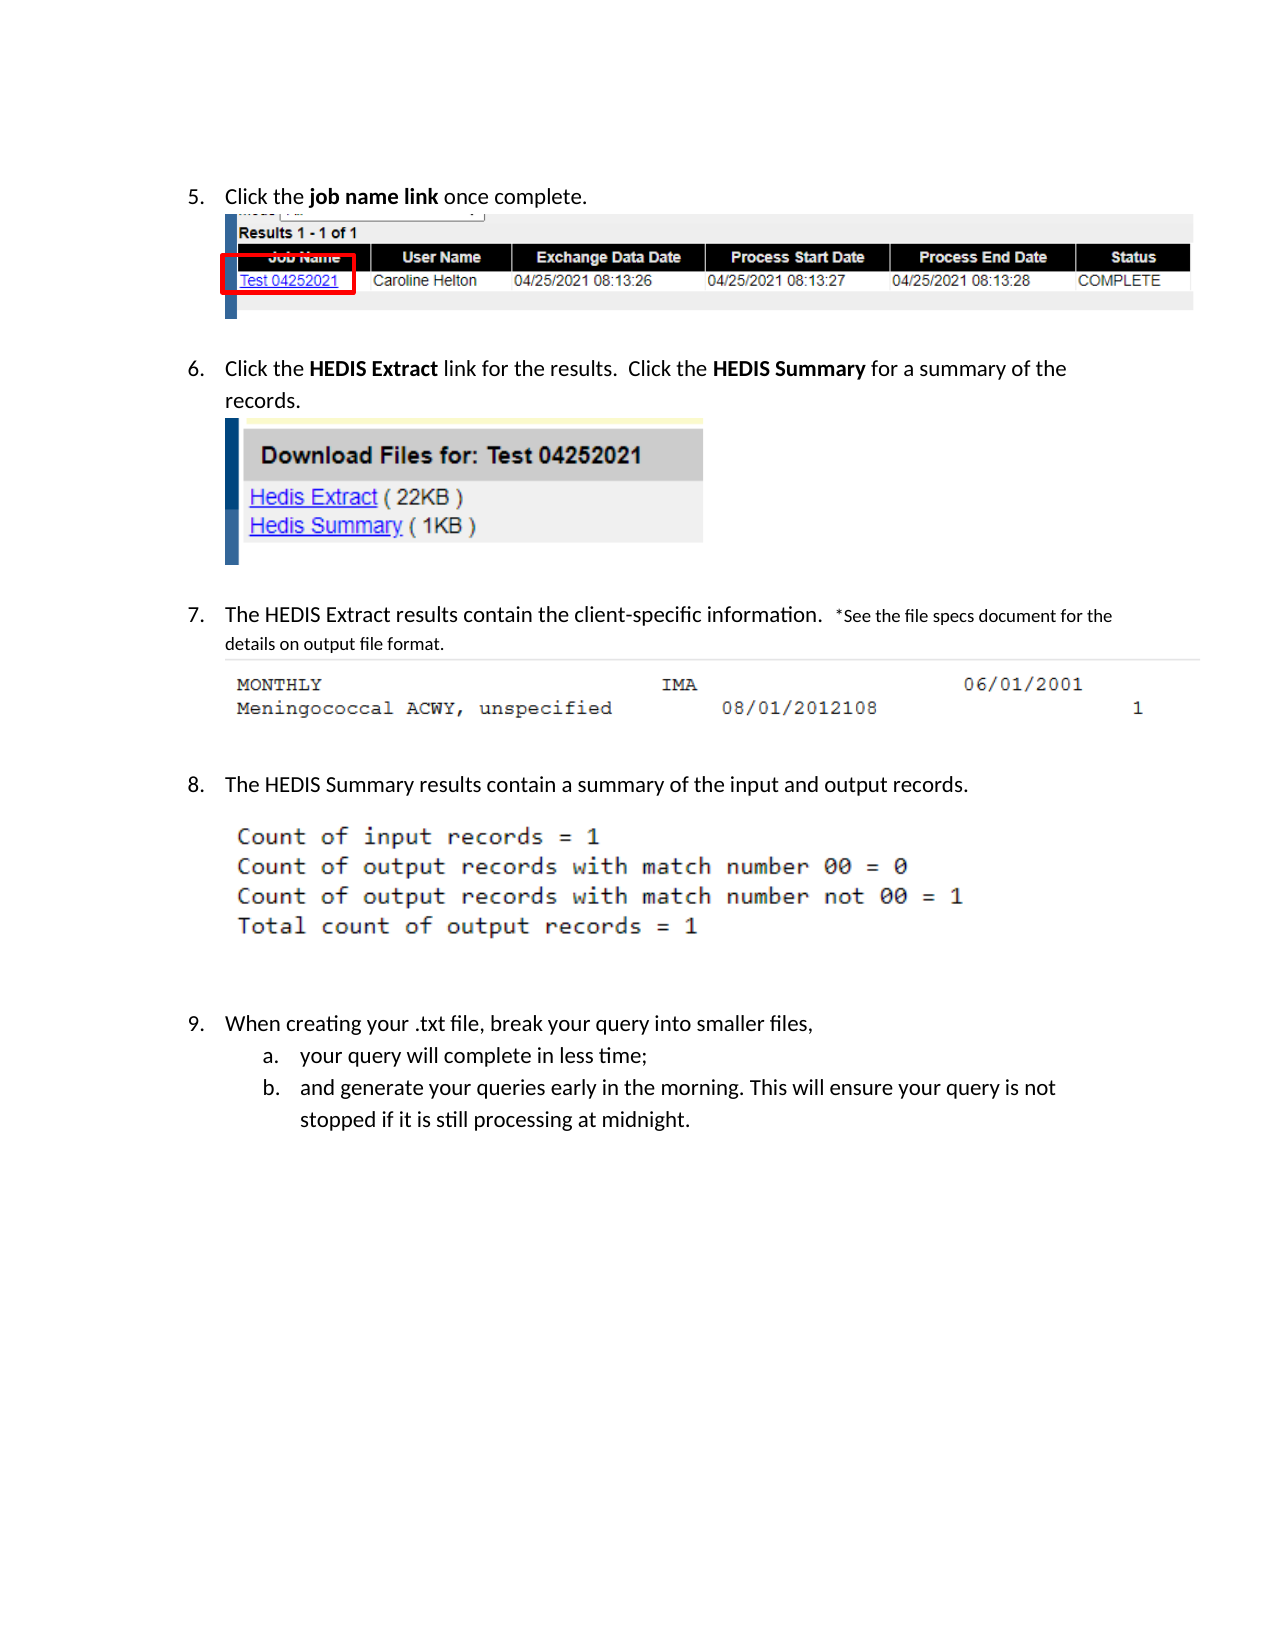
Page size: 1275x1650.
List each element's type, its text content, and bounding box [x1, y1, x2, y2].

list Click the job name link once complete. [187, 182, 1125, 210]
list Click the HEDIS Extract link for the results. Click the HEDIS Summary for a summary of the records. [187, 354, 1125, 415]
list your query will complete in less time; [262, 1041, 1125, 1069]
list The HEDIS Extract results contain the client-specific information. *See the file specs document for the details on output file format. [187, 601, 1125, 655]
list and generate your queries early in the morning. This will ensure your query is not stopped if it is still processing at midnight. [262, 1073, 1125, 1134]
picture [225, 658, 1200, 734]
picture [225, 418, 704, 565]
picture [225, 214, 1200, 319]
picture [225, 802, 991, 973]
picture [225, 257, 352, 290]
list When creating your .txt file, break your query into smaller files, [187, 1009, 1125, 1037]
list The HEDIS Summary results contain a summary of the input and output records. [187, 770, 1125, 798]
